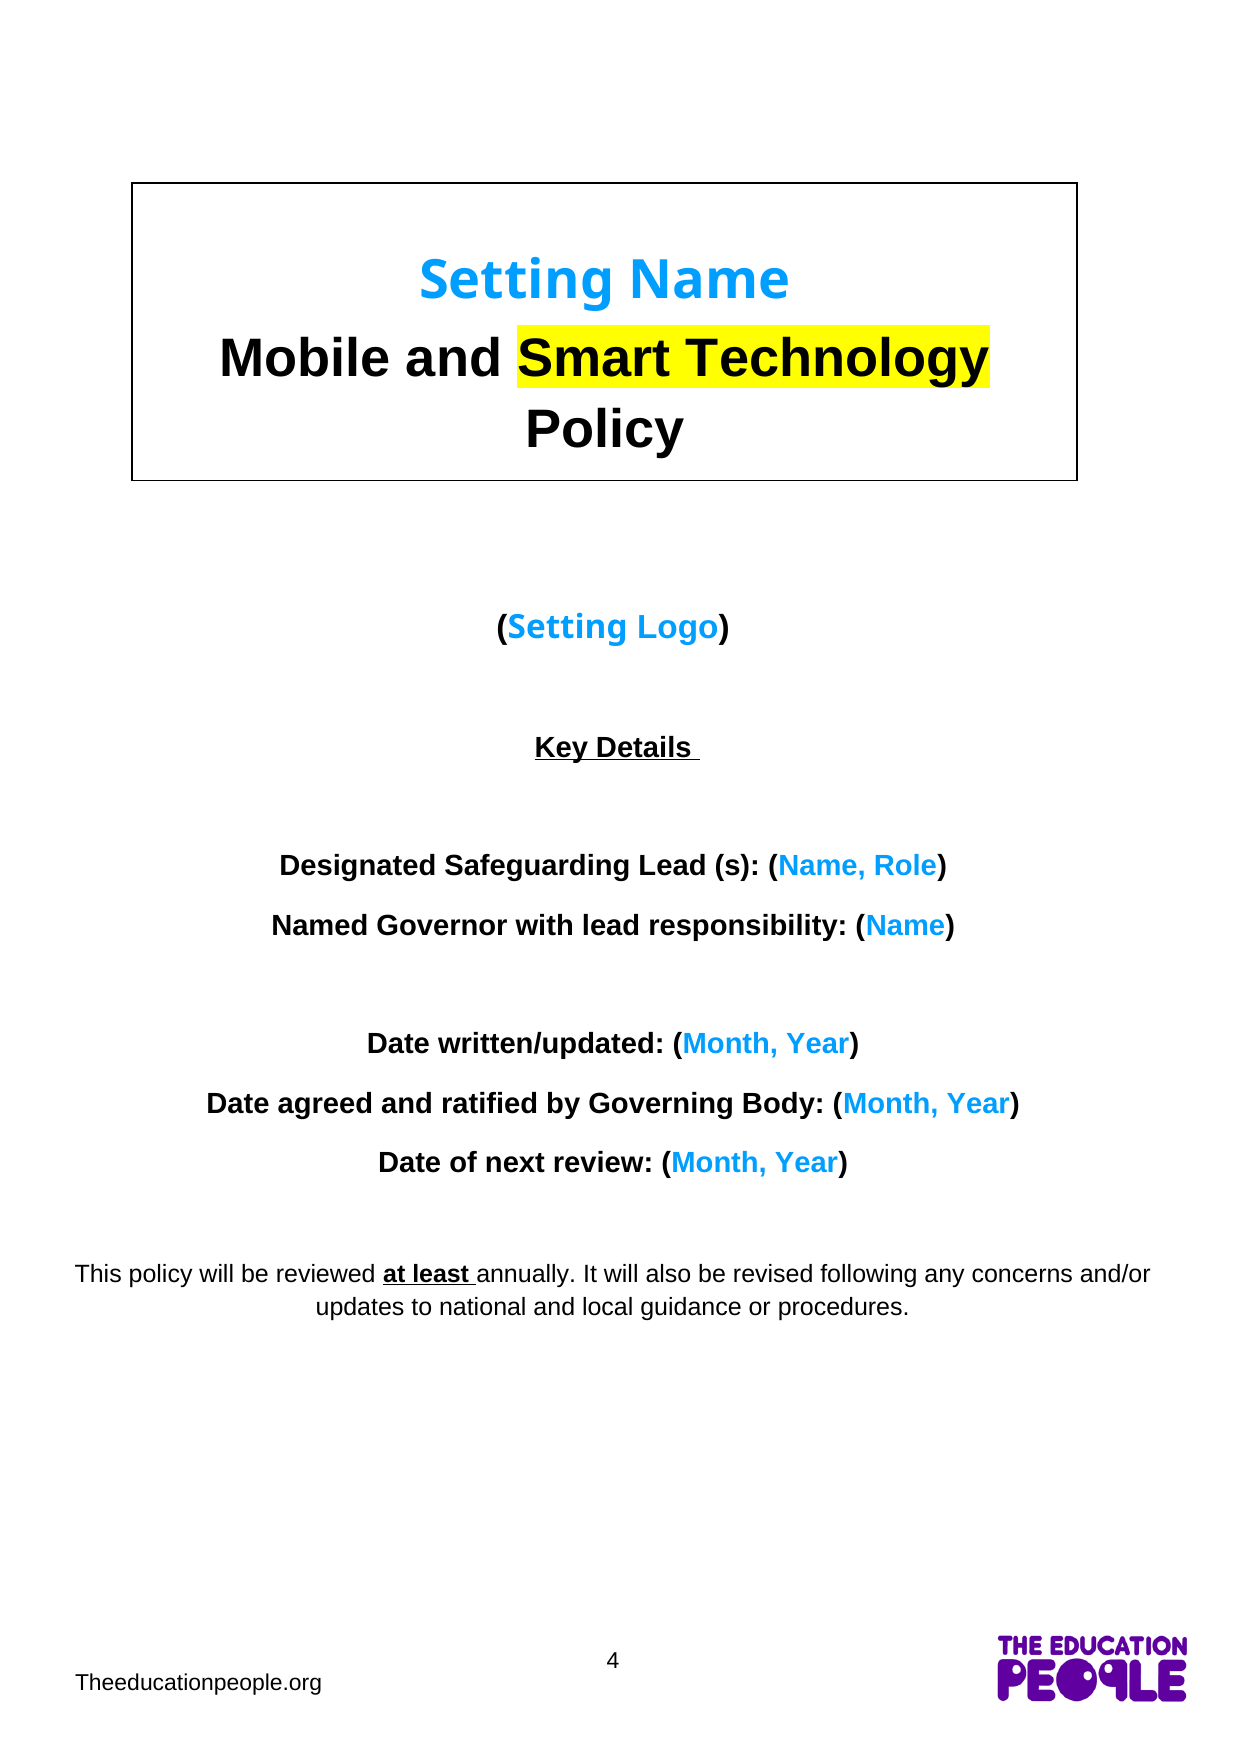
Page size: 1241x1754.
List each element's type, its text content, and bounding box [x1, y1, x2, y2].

text Named Governor with lead responsibility: (Name) [74, 908, 1152, 941]
text This policy will be reviewed at least annually. It will also be revised following any concerns and/or updates to national and local guidance or procedures. [74, 1258, 1152, 1320]
text Date written/updated: (Month, Year) [74, 1027, 1152, 1060]
text Date agreed and ratified by Governing Body: (Month, Year) [74, 1086, 1152, 1119]
text Date of next review: (Month, Year) [74, 1145, 1152, 1179]
text Designated Safeguarding Lead (s): (Name, Role) [74, 848, 1152, 882]
text (Setting Logo) [74, 603, 1152, 648]
text Key Details [74, 730, 1152, 763]
picture [992, 1632, 1190, 1705]
